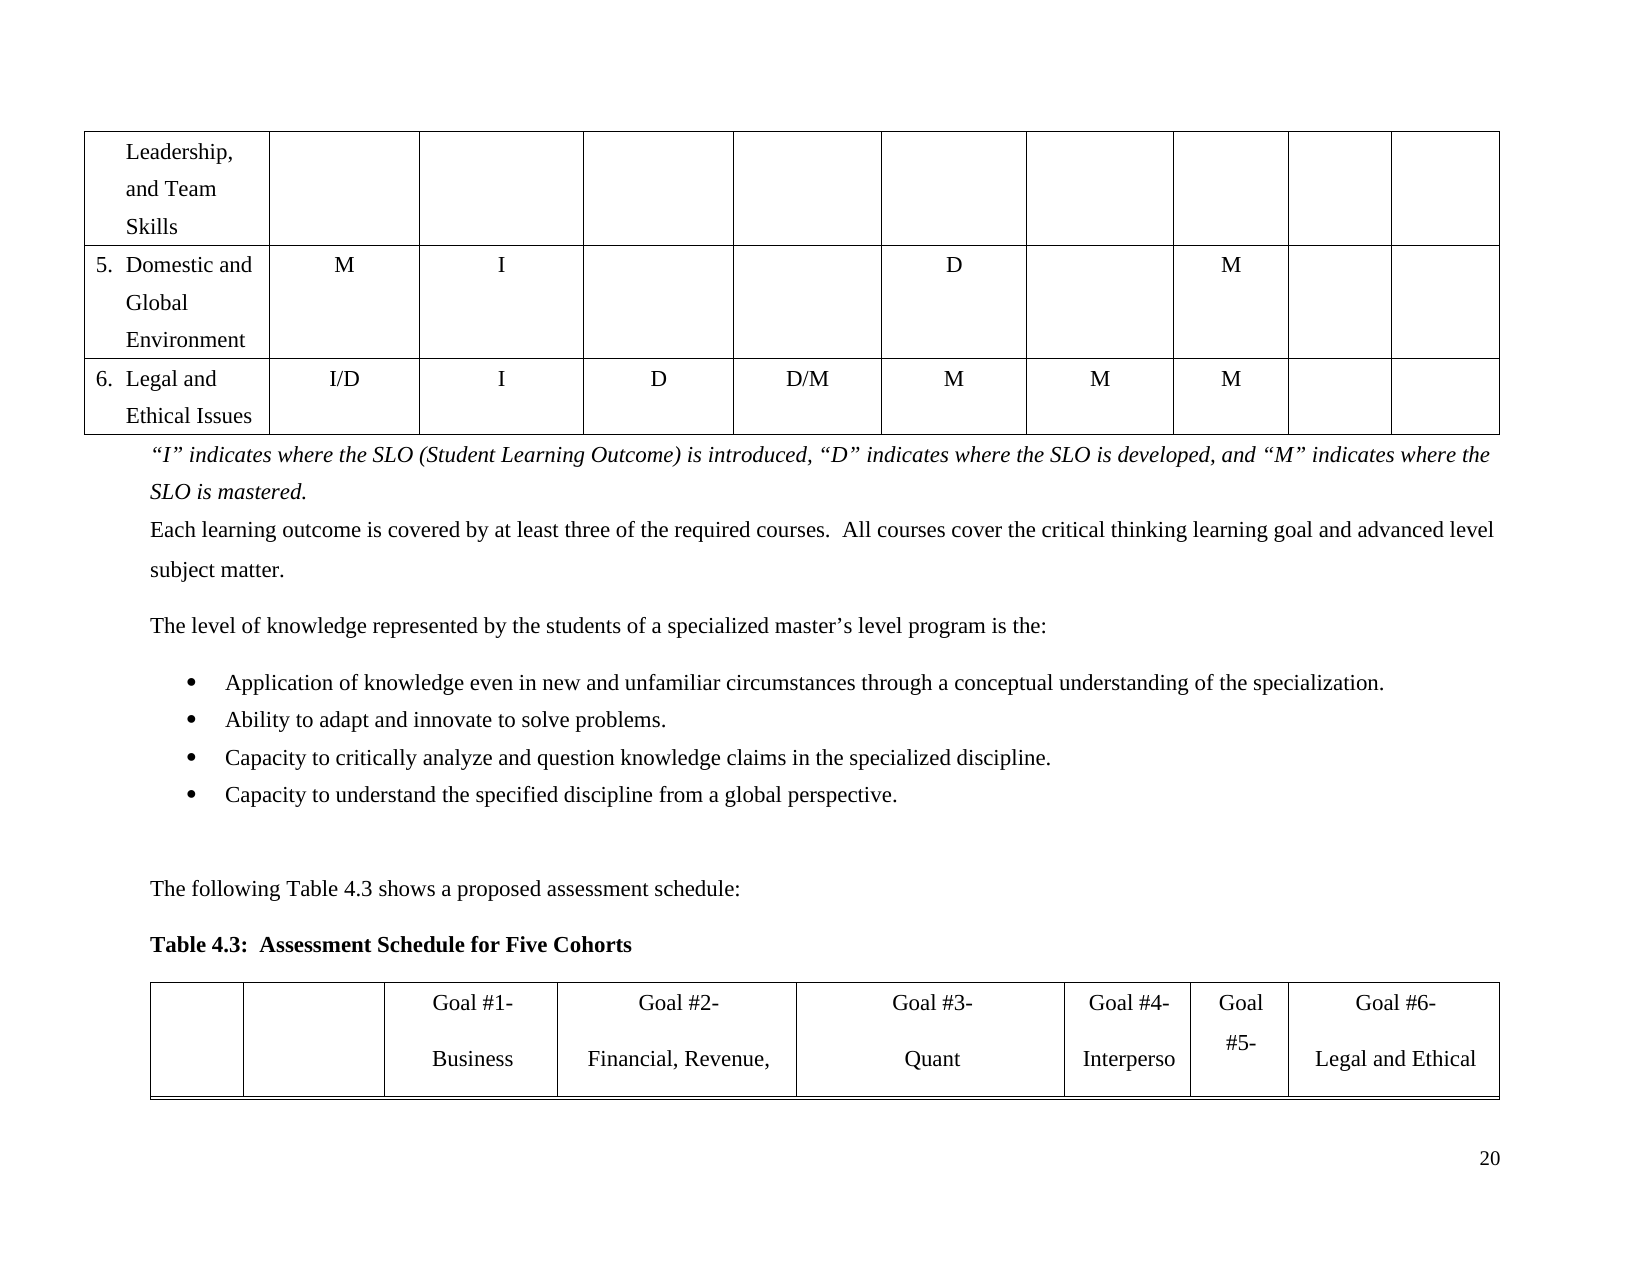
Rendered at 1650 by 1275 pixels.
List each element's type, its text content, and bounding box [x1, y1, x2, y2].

list Capacity to critically analyze and question knowledge claims in the specialized discipline. [187, 738, 1500, 776]
table_cell [1289, 246, 1391, 358]
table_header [797, 983, 1064, 1096]
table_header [1191, 983, 1288, 1096]
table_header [558, 983, 796, 1096]
table_cell [584, 246, 733, 358]
table_cell [734, 246, 881, 358]
table_cell I [420, 246, 583, 358]
text Table 4.3: Assessment Schedule for Five Cohorts [150, 926, 1500, 963]
table_cell M [882, 359, 1026, 434]
table_cell I [420, 359, 583, 434]
table_header [151, 983, 243, 1096]
table_cell [1289, 359, 1391, 434]
table_cell D [882, 132, 1026, 245]
table_cell M [1027, 132, 1173, 245]
table_cell [1027, 246, 1173, 358]
table_cell [1392, 246, 1499, 358]
table_cell M [1174, 132, 1288, 245]
table_cell [420, 132, 583, 245]
table_cell D [584, 359, 733, 434]
table_cell M [1174, 246, 1288, 358]
table_cell I [584, 132, 733, 245]
table_cell [734, 132, 881, 245]
table_cell [1289, 132, 1391, 245]
table_cell D [882, 246, 1026, 358]
list Capacity to understand the specified discipline from a global perspective. [187, 776, 1500, 813]
table_cell Legal and Ethical Issues [85, 359, 269, 434]
table_header [244, 983, 384, 1096]
table_cell D/M [734, 359, 881, 434]
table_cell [85, 132, 269, 245]
table_cell M [1174, 359, 1288, 434]
table_cell Domestic and Global Environment [85, 246, 269, 358]
table_cell M [1027, 359, 1173, 434]
table_cell M [270, 246, 419, 358]
list Ability to adapt and innovate to solve problems. [187, 701, 1500, 738]
table_cell [1392, 359, 1499, 434]
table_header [1289, 983, 1499, 1096]
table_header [385, 983, 557, 1096]
text The following Table 4.3 shows a proposed assessment schedule: [150, 869, 1500, 907]
text The level of knowledge represented by the students of a specialized master’s level program is the: [150, 607, 1500, 644]
text “I” indicates where the SLO (Student Learning Outcome) is introduced, “D” indicates where the SLO is developed, and “M” indicates where the SLO is mastered. [150, 435, 1500, 510]
table_cell [270, 132, 419, 245]
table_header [1065, 983, 1190, 1096]
text Each learning outcome is covered by at least three of the required courses. All courses cover the critical thinking learning goal and advanced level subject matter. [150, 510, 1500, 588]
list Application of knowledge even in new and unfamiliar circumstances through a conceptual understanding of the specialization. [187, 663, 1500, 701]
table_cell I/D [270, 359, 419, 434]
table_cell [1392, 132, 1499, 245]
